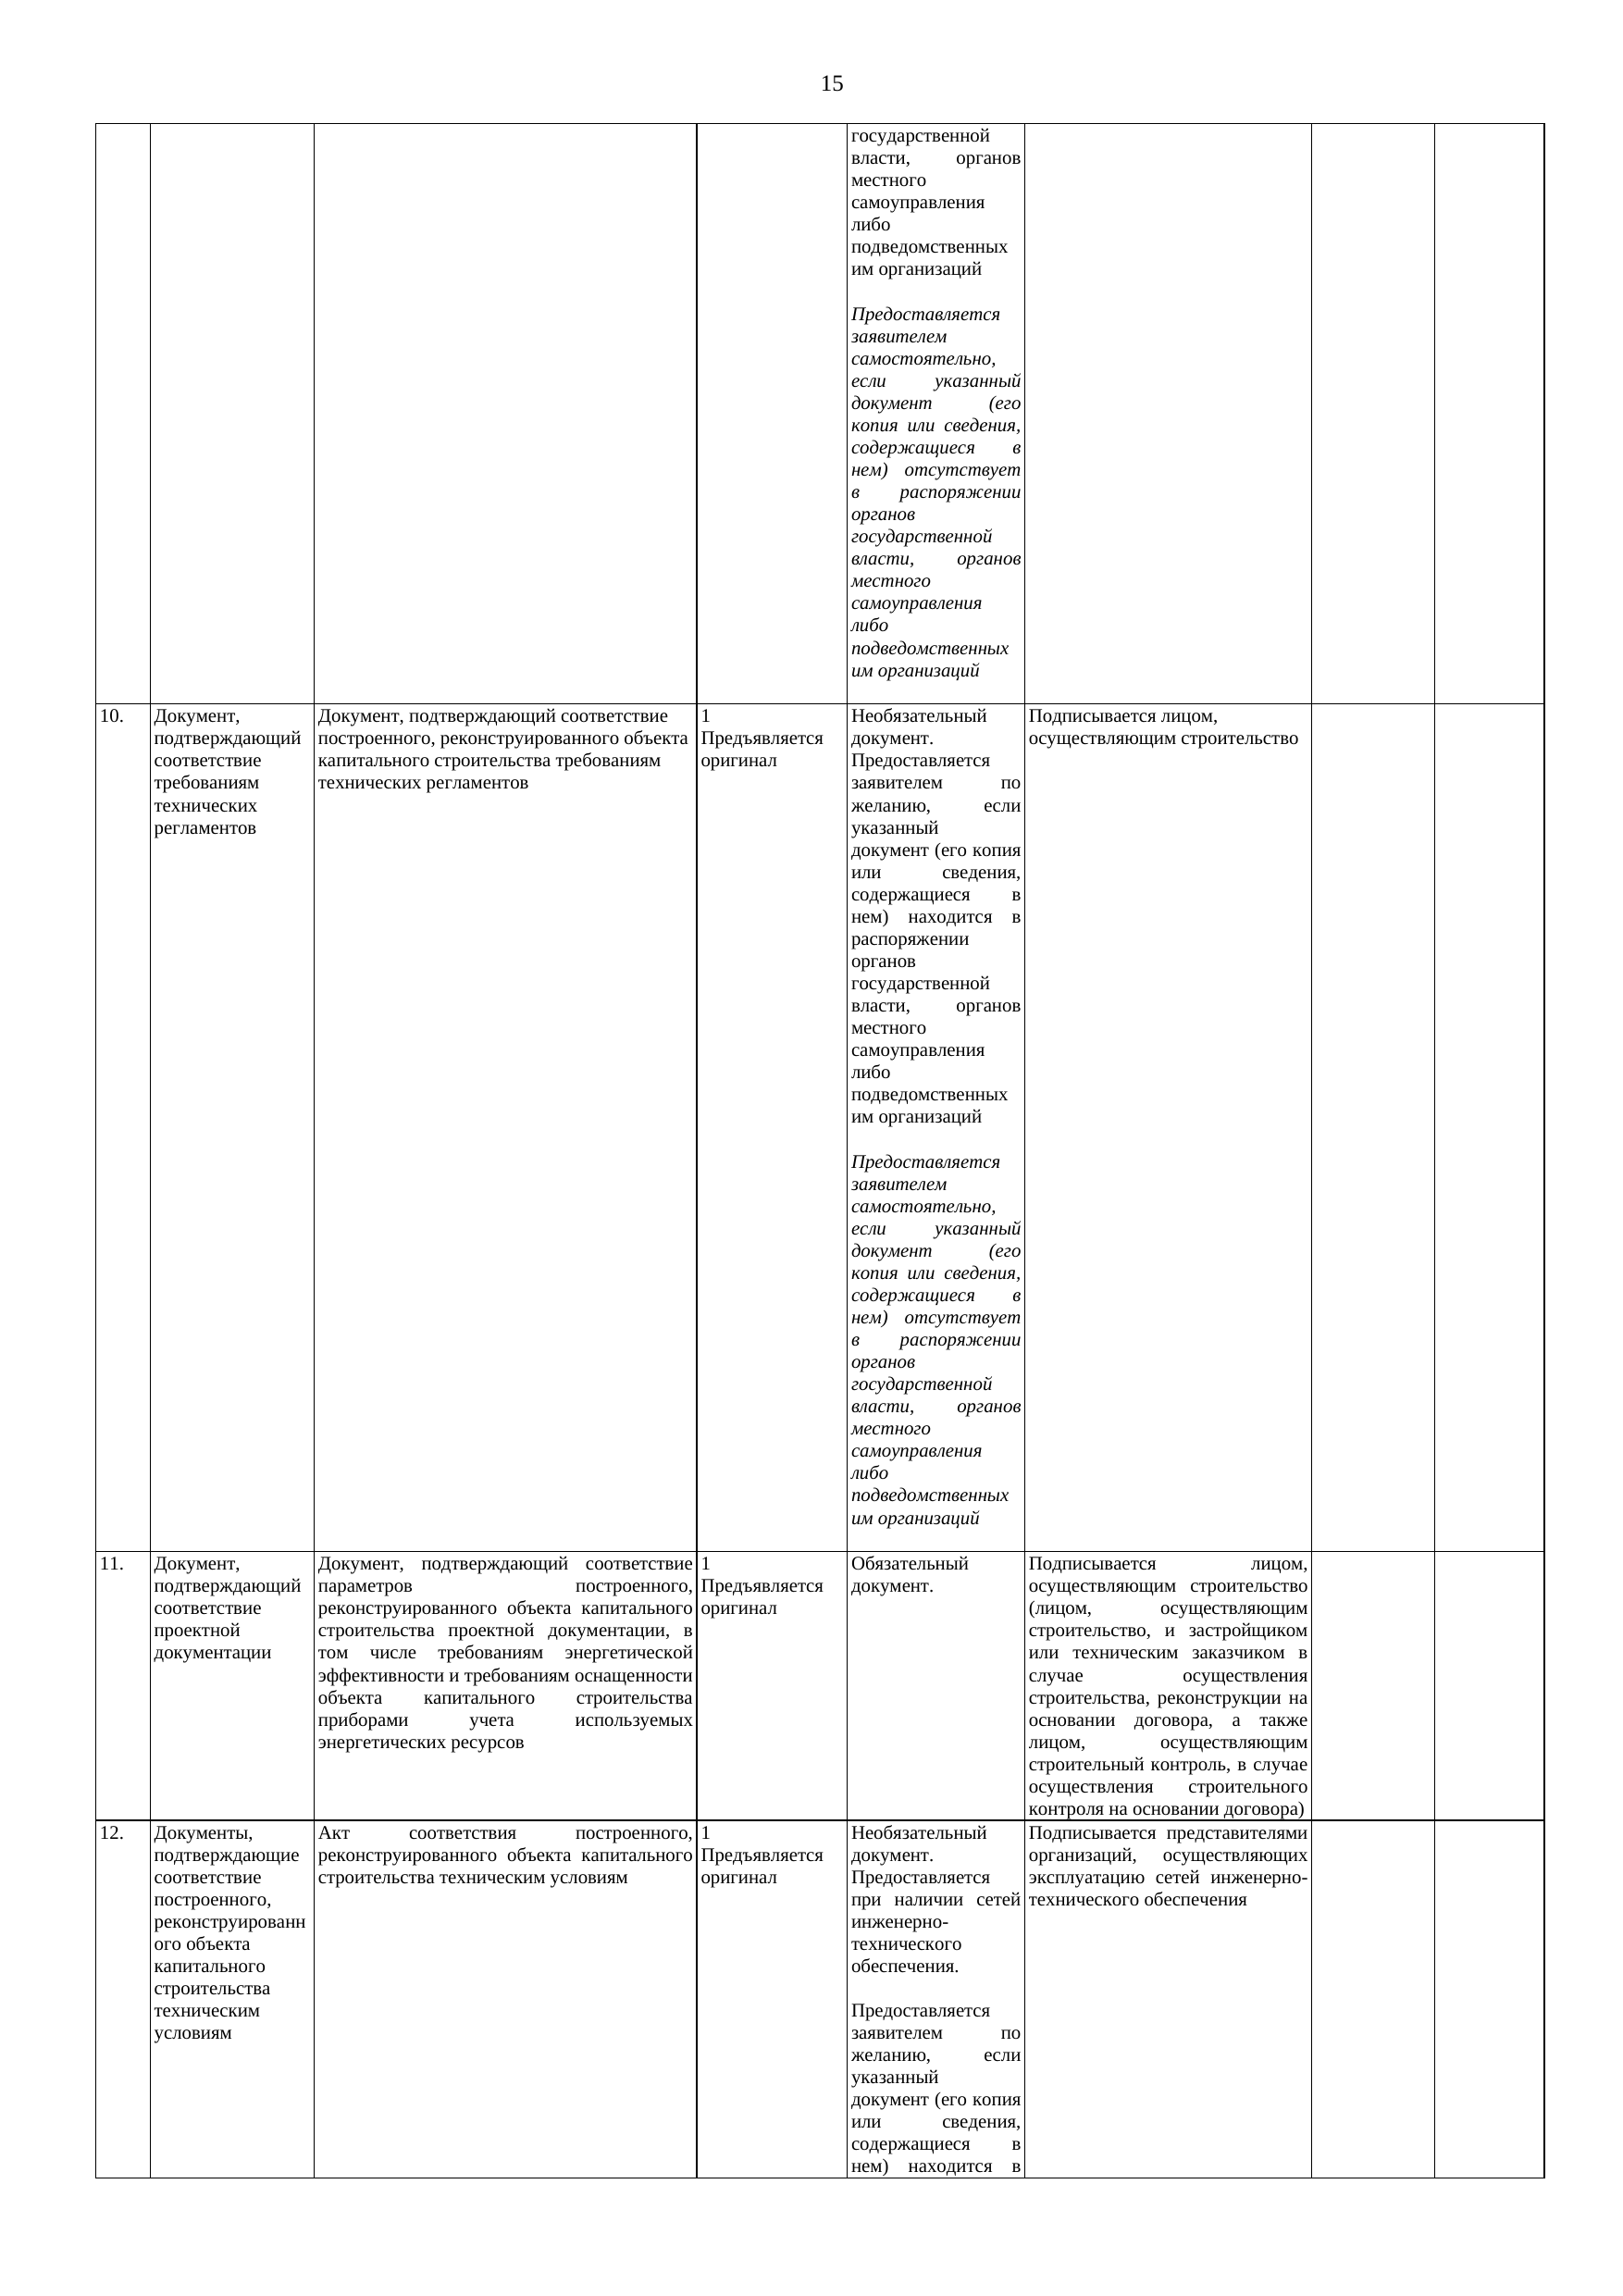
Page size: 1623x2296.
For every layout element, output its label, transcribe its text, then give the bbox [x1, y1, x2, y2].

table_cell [151, 1821, 314, 2177]
table_cell 10. [96, 704, 150, 1551]
table_cell [1025, 124, 1311, 703]
table_cell [1312, 1821, 1434, 2177]
table_cell [1435, 124, 1543, 703]
table_cell Документ, подтверждающий соответствие построенного, реконструированного объекта капитального строительства требованиям технических регламентов [315, 704, 696, 1551]
table_cell 1 Предъявляется оригинал [698, 1552, 847, 1819]
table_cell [848, 124, 1024, 703]
table_cell Подписывается лицом, осуществляющим строительство (лицом, осуществляющим строительство, и застройщиком или техническим заказчиком в случае осуществления строительства, реконструкции на основании договора, а также лицом, осуществляющим строительный контроль, в случае осуществления строительного контроля на основании договора) [1025, 1552, 1311, 1819]
table_cell Документ, подтверждающий соответствие требованиям технических регламентов [151, 704, 314, 1551]
table_cell 12. [96, 1821, 150, 2177]
table_cell 9. [96, 124, 150, 703]
table_cell Подписывается лицом, осуществляющим строительство [1025, 704, 1311, 1551]
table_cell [698, 124, 847, 703]
table_cell [1312, 1552, 1434, 1819]
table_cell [1025, 1821, 1311, 2177]
table_cell [1312, 704, 1434, 1551]
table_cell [698, 1821, 847, 2177]
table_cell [315, 124, 696, 703]
table_cell [1312, 124, 1434, 703]
table_cell Документ, подтверждающий соответствие проектной документации [151, 1552, 314, 1819]
table_cell [1435, 1821, 1543, 2177]
table_cell [1435, 704, 1543, 1551]
table_cell 1 Предъявляется оригинал [698, 704, 847, 1551]
table_cell Обязательный документ. [848, 1552, 1024, 1819]
table_cell Документ, подтверждающий соответствие параметров построенного, реконструированного объекта капитального строительства проектной документации, в том числе требованиям энергетической эффективности и требованиям оснащенности объекта капитального строительства приборами учета используемых энергетических ресурсов [315, 1552, 696, 1819]
table_cell 11. [96, 1552, 150, 1819]
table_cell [848, 1821, 1024, 2177]
table_cell [1435, 1552, 1543, 1819]
table_cell Необязательный документ. Предоставляется заявителем по желанию, если указанный документ (его копия или сведения, содержащиеся в нем) находится в распоряжении органов государственной власти, органов местного самоуправления либо подведомственных им организаций Предоставляется заявителем самостоятельно, если указанный документ (его копия или сведения, содержащиеся в нем) отсутствует в распоряжении органов государственной власти, органов местного самоуправления либо подведомственных им организаций [848, 704, 1024, 1551]
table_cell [151, 124, 314, 703]
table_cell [315, 1821, 696, 2177]
